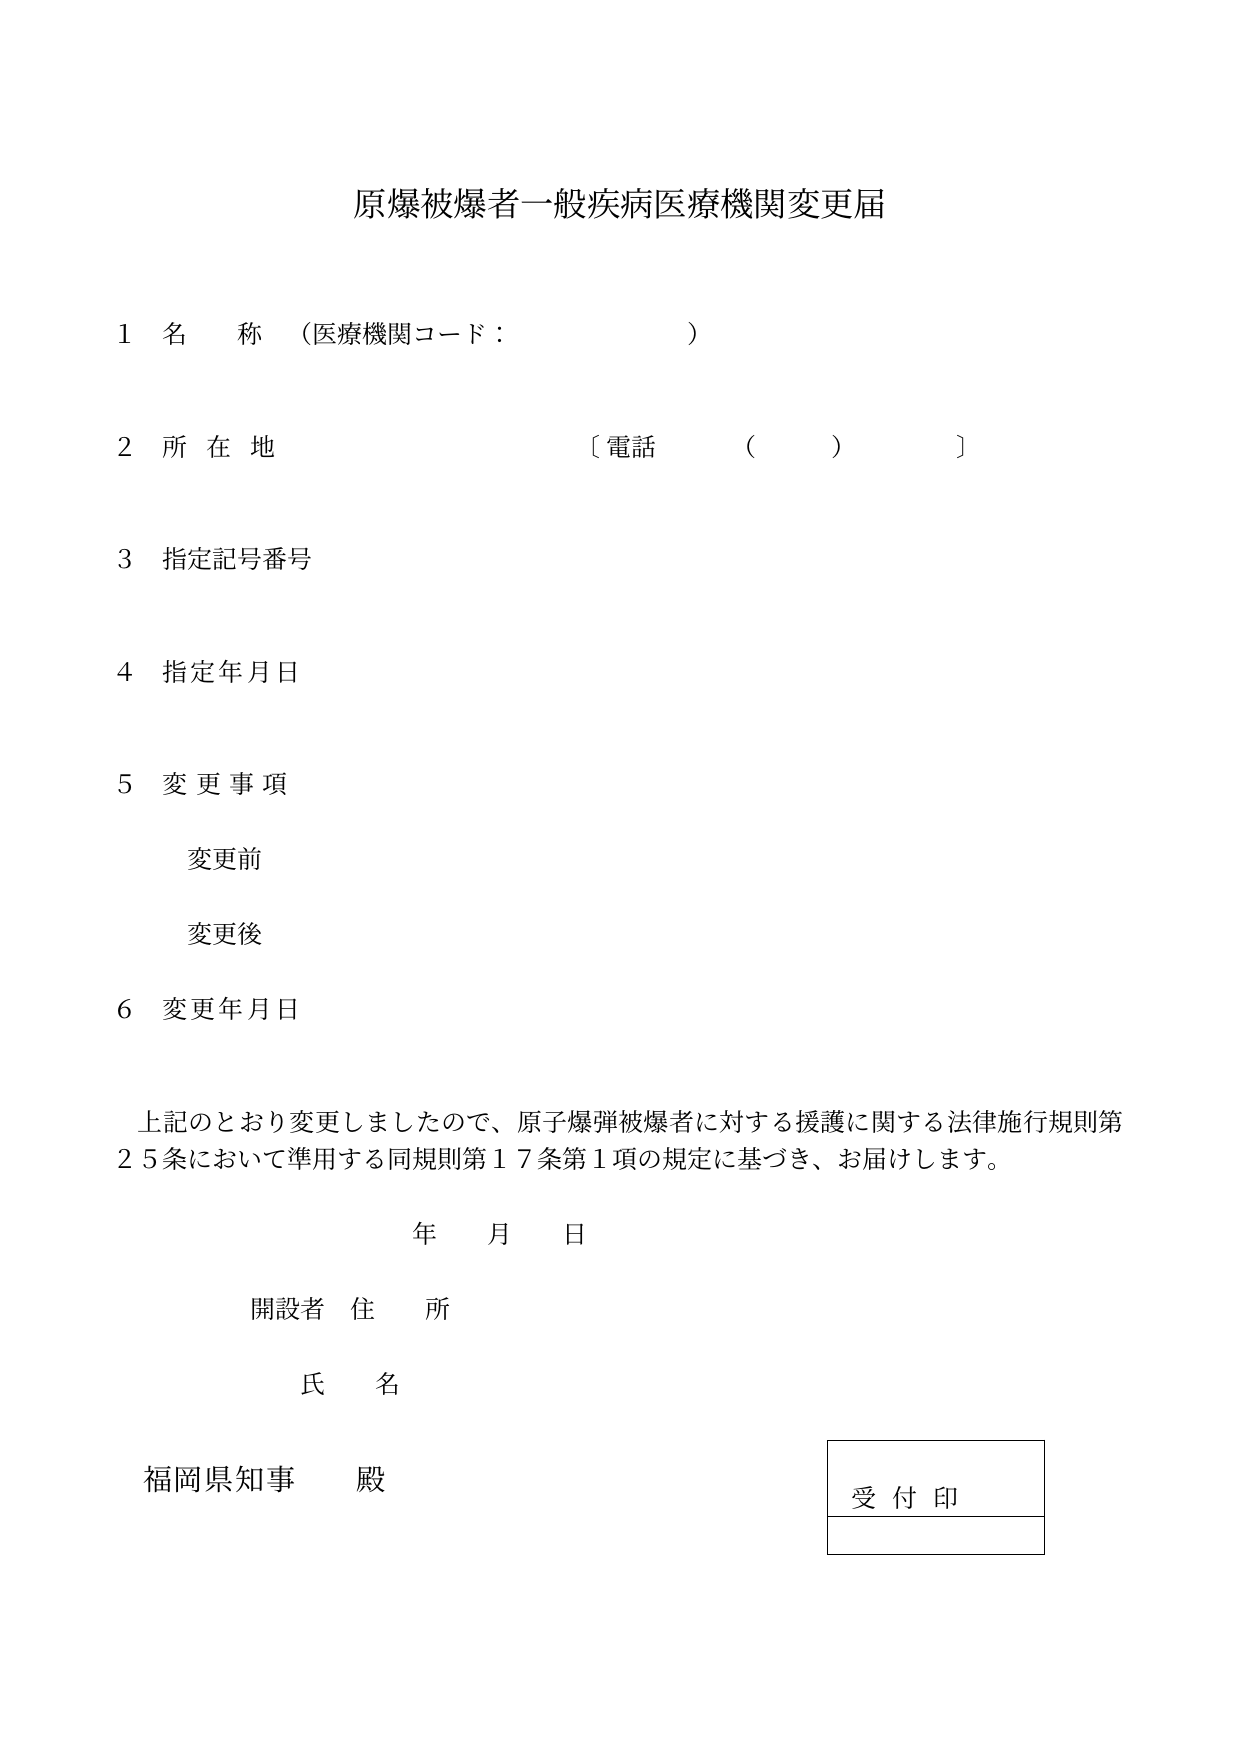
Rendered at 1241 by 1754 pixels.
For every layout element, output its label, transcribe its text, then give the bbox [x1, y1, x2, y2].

text １ 名称 （医療機関コード： ） [112, 314, 1128, 352]
text 上記のとおり変更しましたので、原子爆弾被爆者に対する援護に関する法律施行規則第２５条において準用する同規則第１７条第１項の規定に基づき、お届けします。 [112, 1102, 1128, 1177]
text 変更前 [112, 839, 1128, 877]
text ６ 変更年月日 [112, 989, 1128, 1027]
text ２ 所在地 〔 電話 （ ） 〕 [112, 427, 1128, 464]
text 年 月 日 [112, 1214, 1128, 1252]
text ５ 変更事項 [112, 764, 1128, 802]
text 開設者 住 所 [112, 1289, 1128, 1327]
table_header 福岡県知事 殿 （注）旧指定書を返還すること。 [113, 1440, 827, 1554]
table_header 受付印 [828, 1441, 1044, 1516]
text ３ 指定記号番号 [112, 539, 1128, 577]
table_cell [828, 1517, 1044, 1554]
text ４ 指定年月日 [112, 652, 1128, 689]
text 変更後 [112, 914, 1128, 952]
text 原爆被爆者一般疾病医療機関変更届 [112, 164, 1128, 239]
text 氏 名 [112, 1364, 1128, 1402]
